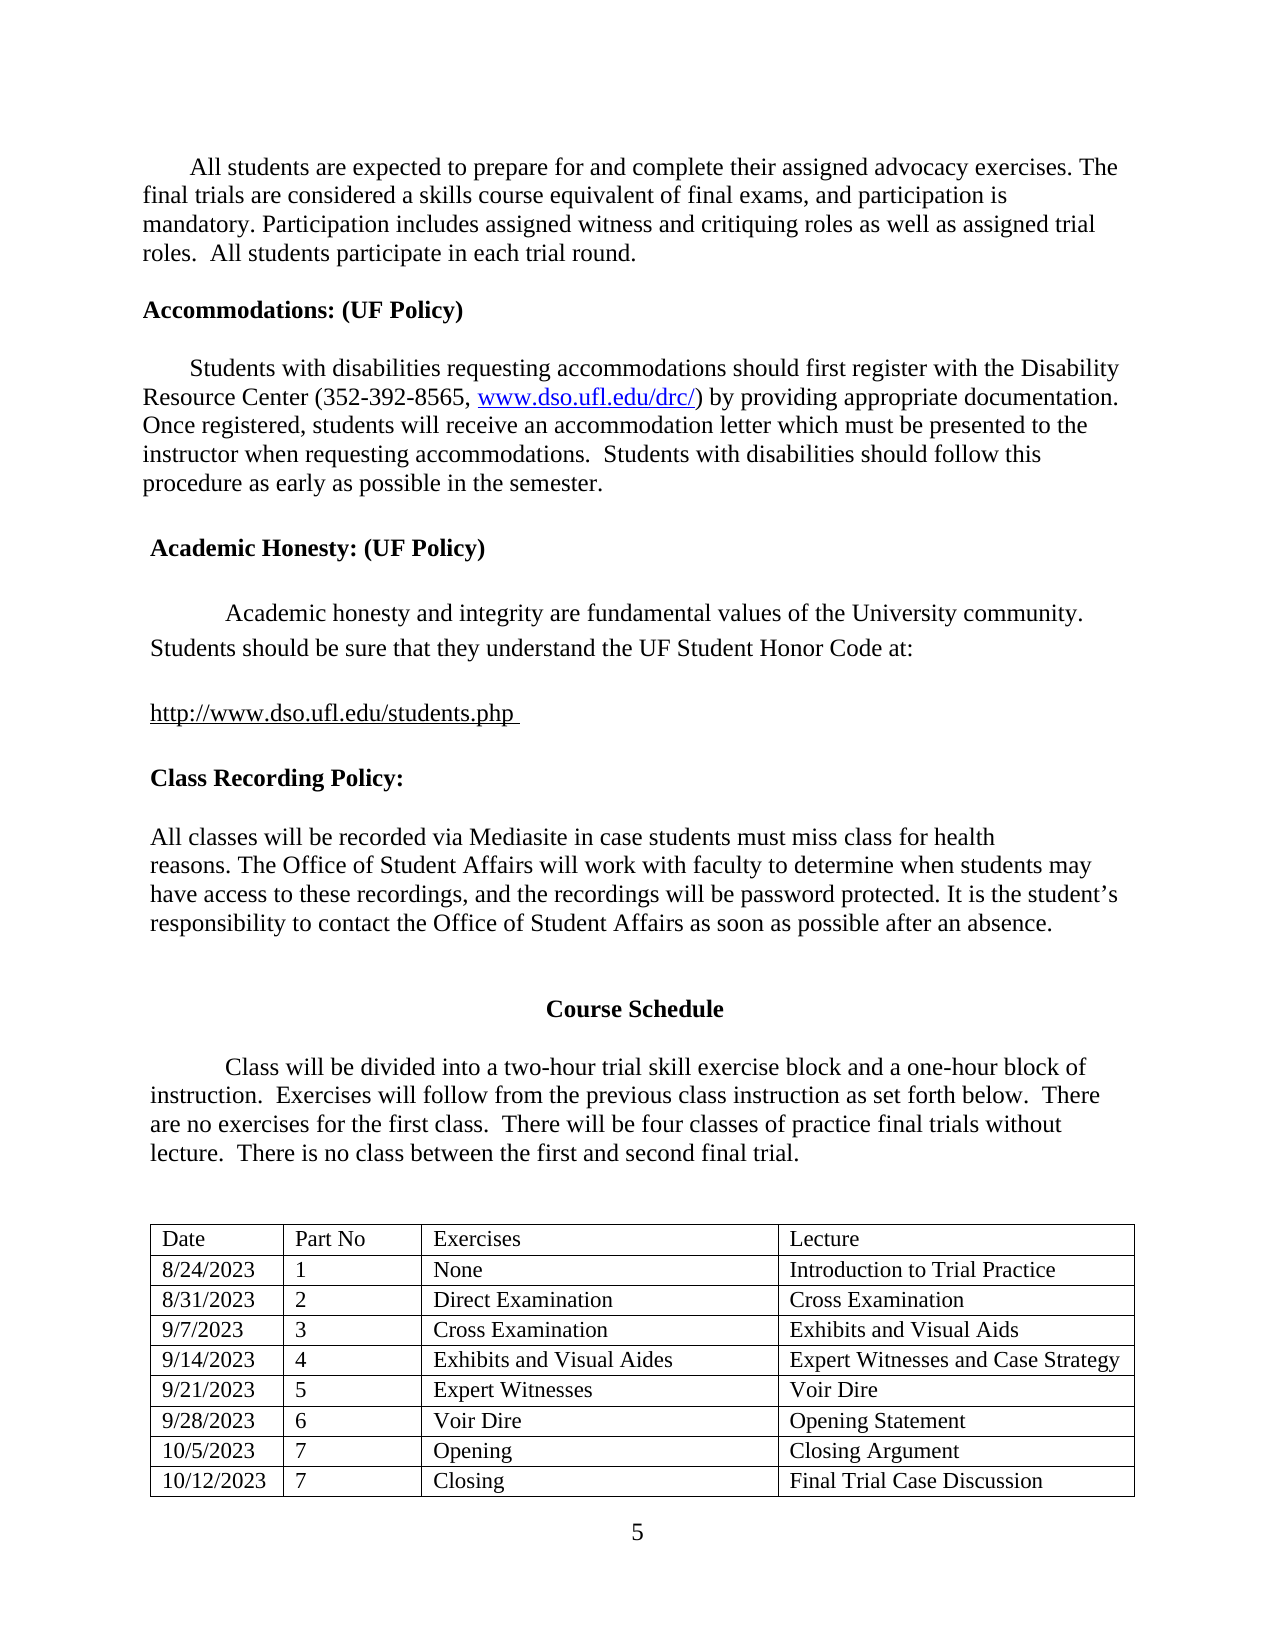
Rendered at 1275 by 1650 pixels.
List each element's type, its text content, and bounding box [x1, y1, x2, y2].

table_header Date [151, 1225, 283, 1254]
table_cell 1 [284, 1256, 421, 1285]
table_header Lecture [779, 1225, 1134, 1254]
table_cell 10/12/2023 [151, 1467, 283, 1496]
text Academic Honesty: (UF Policy) [150, 527, 1125, 562]
table_cell 7 [284, 1467, 421, 1496]
text http://www.dso.ufl.edu/students.php [150, 692, 1125, 727]
table_cell Opening [422, 1437, 778, 1466]
table_cell 4 [284, 1346, 421, 1375]
table_cell Voir Dire [422, 1407, 778, 1436]
table_cell Final Trial Case Discussion [779, 1467, 1134, 1496]
text Accommodations: (UF Policy) [143, 294, 1125, 324]
table_cell Exhibits and Visual Aides [422, 1346, 778, 1375]
table_cell Closing [422, 1467, 778, 1496]
table_cell 7 [284, 1437, 421, 1466]
table_cell 9/7/2023 [151, 1316, 283, 1345]
text Class will be divided into a two-hour trial skill exercise block and a one-hour block of instruction. Exercises will follow from the previous class instruction as set forth below. There are no exercises for the first class. There will be four classes of practice final trials without lecture. There is no class between the first and second final trial. [150, 1052, 1125, 1167]
table_cell Voir Dire [779, 1376, 1134, 1406]
table_cell Expert Witnesses and Case Strategy [779, 1346, 1134, 1375]
table_cell 8/31/2023 [151, 1286, 283, 1315]
table_cell 10/5/2023 [151, 1437, 283, 1466]
text Students with disabilities requesting accommodations should first register with the Disability Resource Center (352-392-8565, www.dso.ufl.edu/drc/) by providing appropriate documentation. Once registered, students will receive an accommodation letter which must be presented to the instructor when requesting accommodations. Students with disabilities should follow this procedure as early as possible in the semester. [143, 351, 1125, 497]
table_cell Cross Examination [779, 1286, 1134, 1315]
text Course Schedule [144, 994, 1125, 1023]
text Class Recording Policy: [150, 757, 1125, 792]
table_cell 5 [284, 1376, 421, 1406]
table_cell 9/28/2023 [151, 1407, 283, 1436]
table_cell Closing Argument [779, 1437, 1134, 1466]
table_cell 6 [284, 1407, 421, 1436]
table_header Part No [284, 1225, 421, 1254]
table_cell 2 [284, 1286, 421, 1315]
table_cell 3 [284, 1316, 421, 1345]
text All students are expected to prepare for and complete their assigned advocacy exercises. The final trials are considered a skills course equivalent of final exams, and participation is mandatory. Participation includes assigned witness and critiquing roles as well as assigned trial roles. All students participate in each trial round. [143, 152, 1125, 267]
table_cell Introduction to Trial Practice [779, 1256, 1134, 1285]
table_cell Direct Examination [422, 1286, 778, 1315]
table_cell 8/24/2023 [151, 1256, 283, 1285]
table_cell None [422, 1256, 778, 1285]
table_header Exercises [422, 1225, 778, 1254]
text All classes will be recorded via Mediasite in case students must miss class for health reasons. The Office of Student Affairs will work with faculty to determine when students may have access to these recordings, and the recordings will be password protected. It is the student’s responsibility to contact the Office of Student Affairs as soon as possible after an absence. [150, 822, 1125, 937]
table_cell Exhibits and Visual Aids [779, 1316, 1134, 1345]
table_cell 9/21/2023 [151, 1376, 283, 1406]
table_cell Cross Examination [422, 1316, 778, 1345]
table_cell Opening Statement [779, 1407, 1134, 1436]
table_cell Expert Witnesses [422, 1376, 778, 1406]
table_cell 9/14/2023 [151, 1346, 283, 1375]
text Academic honesty and integrity are fundamental values of the University community. Students should be sure that they understand the UF Student Honor Code at: [150, 592, 1125, 662]
